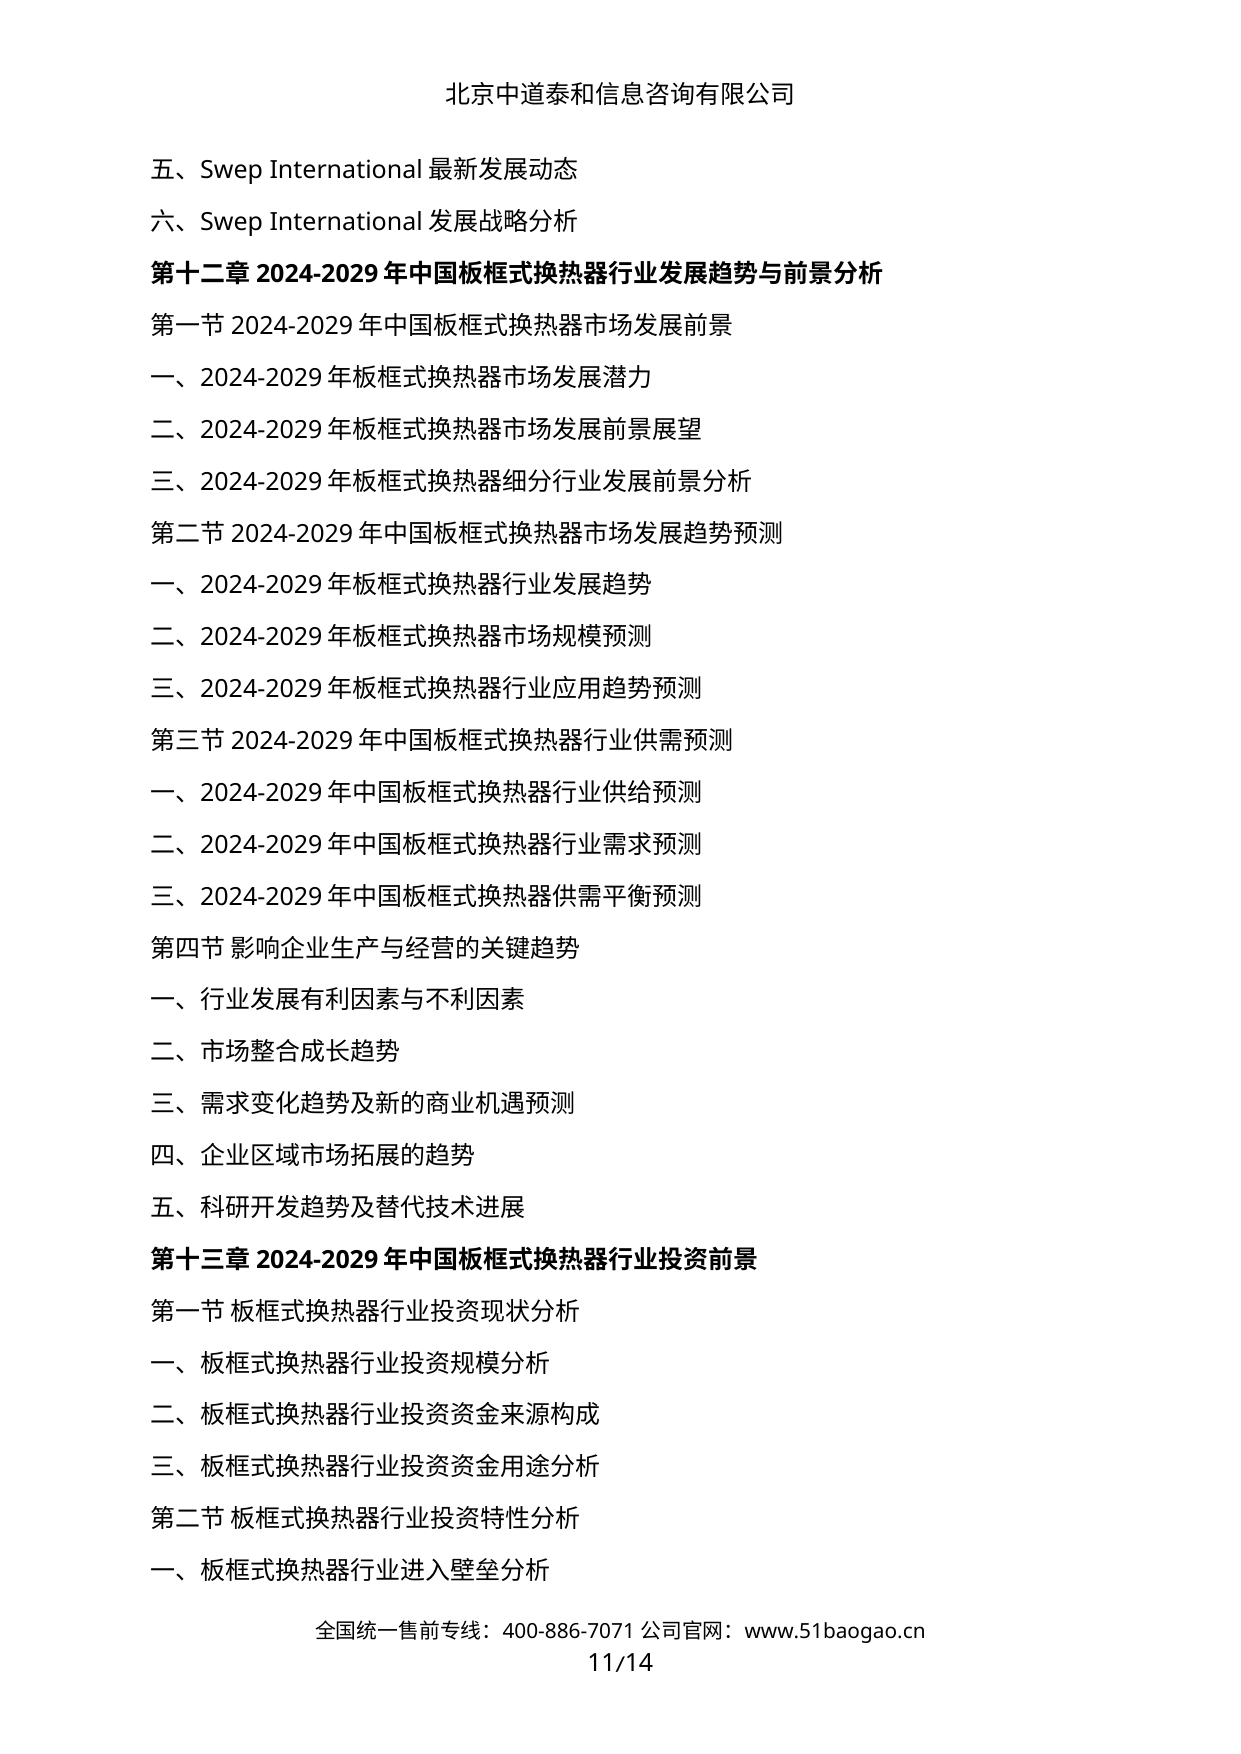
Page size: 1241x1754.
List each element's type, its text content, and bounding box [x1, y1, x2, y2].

text 三、需求变化趋势及新的商业机遇预测 [150, 1084, 1090, 1120]
text 第二节 板框式换热器行业投资特性分析 [150, 1499, 1090, 1535]
text 五、Swep International最新发展动态 [150, 150, 1090, 186]
text 三、板框式换热器行业投资资金用途分析 [150, 1447, 1090, 1483]
text 三、2024-2029年中国板框式换热器供需平衡预测 [150, 876, 1090, 912]
text 一、行业发展有利因素与不利因素 [150, 980, 1090, 1016]
text 一、板框式换热器行业进入壁垒分析 [150, 1551, 1090, 1587]
text 二、2024-2029年板框式换热器市场发展前景展望 [150, 409, 1090, 446]
text 一、2024-2029年板框式换热器行业发展趋势 [150, 565, 1090, 601]
text 第三节 2024-2029年中国板框式换热器行业供需预测 [150, 721, 1090, 757]
text 二、2024-2029年板框式换热器市场规模预测 [150, 617, 1090, 653]
text 六、Swep International发展战略分析 [150, 202, 1090, 238]
text 第四节 影响企业生产与经营的关键趋势 [150, 928, 1090, 964]
text 三、2024-2029年板框式换热器行业应用趋势预测 [150, 669, 1090, 705]
text 三、2024-2029年板框式换热器细分行业发展前景分析 [150, 461, 1090, 497]
text 第二节 2024-2029年中国板框式换热器市场发展趋势预测 [150, 513, 1090, 549]
text 五、科研开发趋势及替代技术进展 [150, 1187, 1090, 1224]
text 第一节 2024-2029年中国板框式换热器市场发展前景 [150, 306, 1090, 342]
text 第十二章 2024-2029年中国板框式换热器行业发展趋势与前景分析 [150, 254, 1090, 290]
text 一、板框式换热器行业投资规模分析 [150, 1343, 1090, 1379]
text 一、2024-2029年中国板框式换热器行业供给预测 [150, 772, 1090, 809]
text 二、市场整合成长趋势 [150, 1032, 1090, 1068]
text 一、2024-2029年板框式换热器市场发展潜力 [150, 357, 1090, 394]
text 四、企业区域市场拓展的趋势 [150, 1136, 1090, 1172]
text 二、板框式换热器行业投资资金来源构成 [150, 1395, 1090, 1431]
text 二、2024-2029年中国板框式换热器行业需求预测 [150, 824, 1090, 861]
text 第十三章 2024-2029年中国板框式换热器行业投资前景 [150, 1239, 1090, 1276]
text 第一节 板框式换热器行业投资现状分析 [150, 1291, 1090, 1327]
